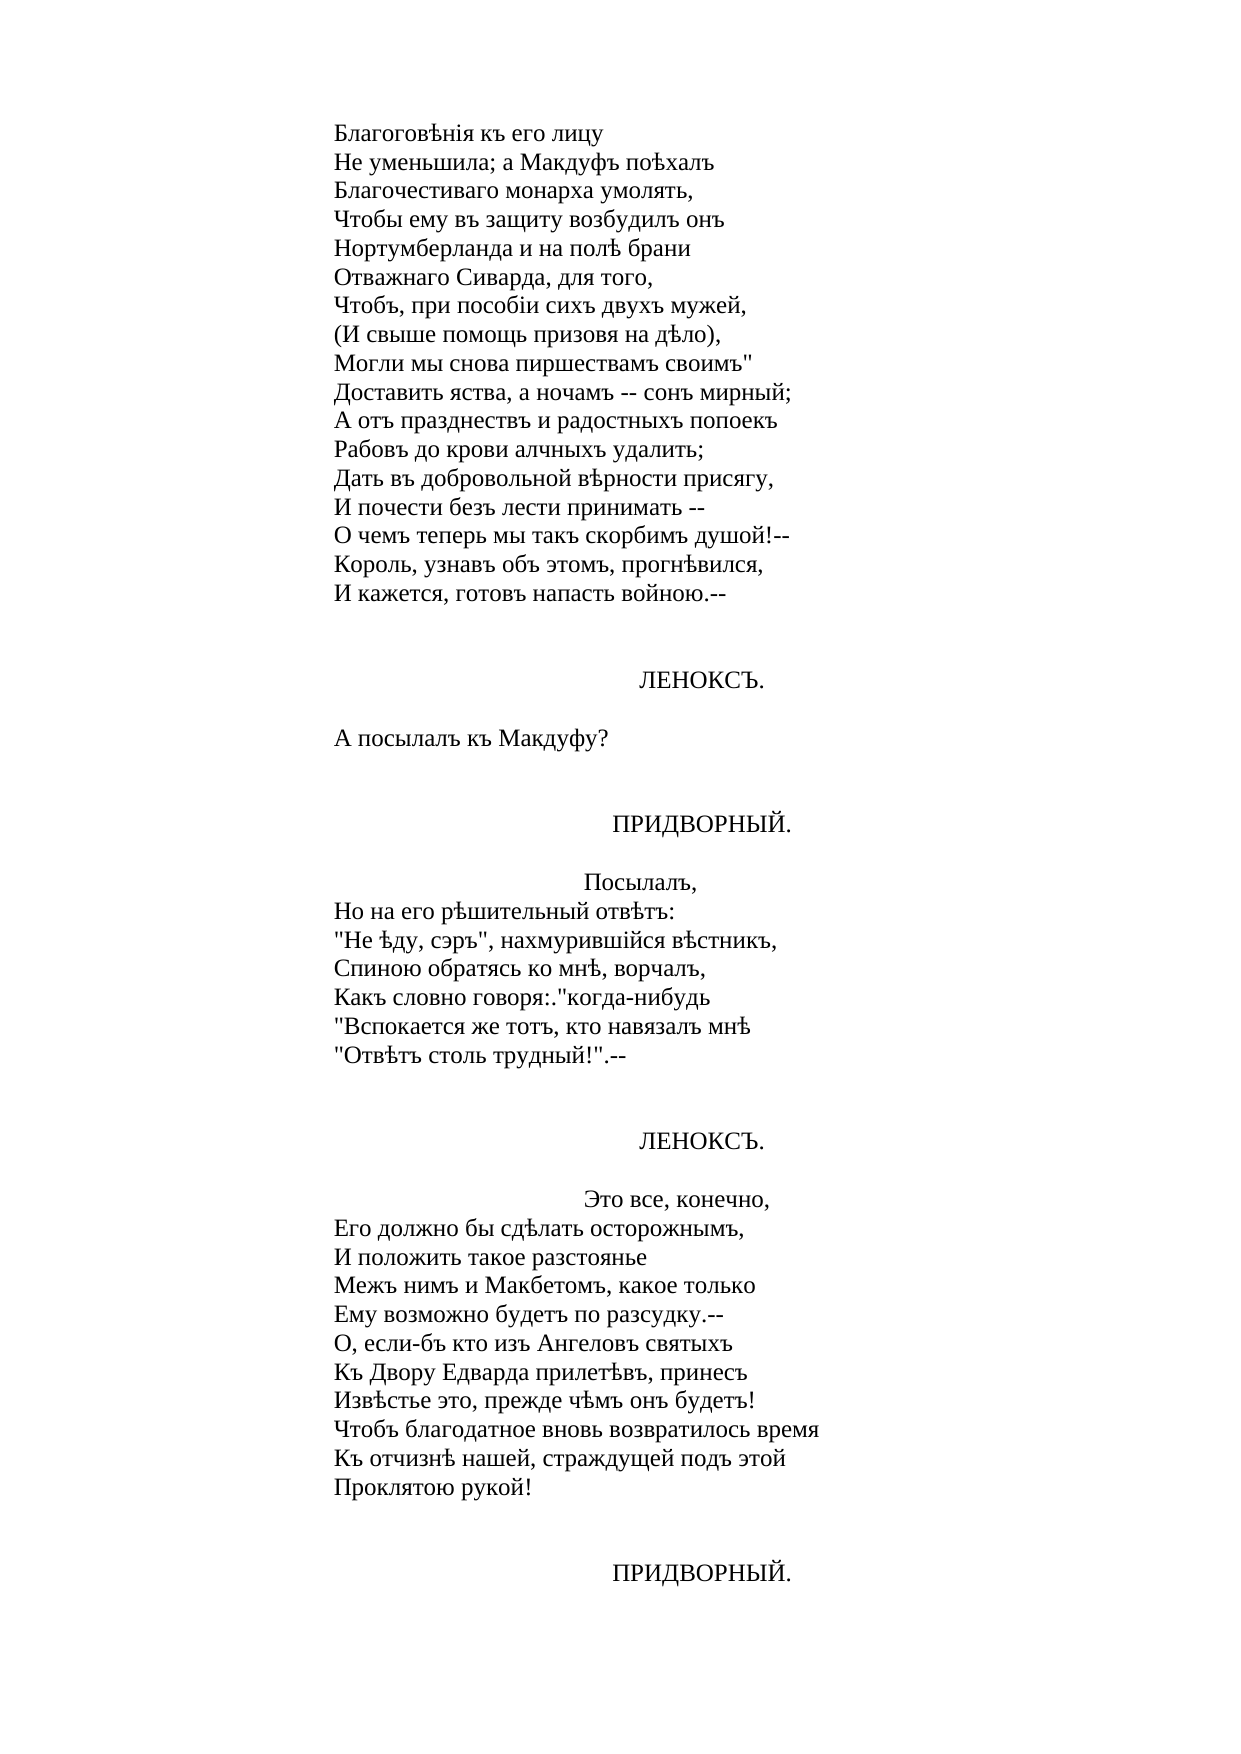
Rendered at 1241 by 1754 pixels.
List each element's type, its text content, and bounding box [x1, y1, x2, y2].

text Чтобы ему въ защиту возбудилъ онъ [252, 204, 1152, 233]
text И почести безъ лести принимать -- [252, 492, 1152, 521]
text Къ Двору Едварда прилетѣвъ, принесъ [252, 1357, 1152, 1386]
text Посылалъ, [252, 867, 1152, 896]
text Нортумберланда и на полѣ брани [252, 233, 1152, 262]
text Его должно бы сдѣлать осторожнымъ, [252, 1213, 1152, 1242]
text Это все, конечно, [252, 1184, 1152, 1213]
text (И свыше помощь призовя на дѣло), [252, 319, 1152, 348]
text И кажется, готовъ напасть войною.-- [252, 578, 1152, 607]
text Благоговѣнія къ его лицу [252, 118, 1152, 147]
text ЛЕНОКСЪ. [252, 665, 1152, 693]
text Отважнаго Сиварда, для того, [252, 262, 1152, 291]
text Проклятою рукой! [252, 1472, 1152, 1501]
text Къ отчизнѣ нашей, страждущей подъ этой [252, 1443, 1152, 1472]
text Благочестиваго монарха умолять, [252, 176, 1152, 204]
text "Отвѣтъ столь трудный!".-- [252, 1040, 1152, 1068]
text ПРИДВОРНЫЙ. [252, 1558, 1152, 1587]
text Чтобъ, при пособіи сихъ двухъ мужей, [252, 291, 1152, 319]
text И положить такое разстоянье [252, 1242, 1152, 1271]
text О чемъ теперь мы такъ скорбимъ душой!-- [252, 521, 1152, 549]
text ЛЕНОКСЪ. [252, 1126, 1152, 1155]
text "Не ѣду, сэръ", нахмурившійся вѣстникъ, [252, 925, 1152, 953]
text Дать въ добровольной вѣрности присягу, [252, 463, 1152, 492]
text "Вспокается же тотъ, кто навязалъ мнѣ [252, 1011, 1152, 1040]
text А отъ празднествъ и радостныхъ попоекъ [252, 406, 1152, 434]
text Могли мы снова пиршествамъ своимъ" [252, 348, 1152, 377]
text Рабовъ до крови алчныхъ удалить; [252, 434, 1152, 463]
text ПРИДВОРНЫЙ. [252, 809, 1152, 838]
text Ему возможно будетъ по разсудку.-- [252, 1299, 1152, 1328]
text Какъ словно говоря:."когда-нибудь [252, 982, 1152, 1011]
text О, если-бъ кто изъ Ангеловъ святыхъ [252, 1328, 1152, 1357]
text Король, узнавъ объ этомъ, прогнѣвился, [252, 549, 1152, 578]
text Извѣстье это, прежде чѣмъ онъ будетъ! [252, 1386, 1152, 1414]
text Межъ нимъ и Макбетомъ, какое только [252, 1271, 1152, 1299]
text Не уменьшила; а Макдуфъ поѣхалъ [252, 147, 1152, 176]
text Спиною обратясь ко мнѣ, ворчалъ, [252, 953, 1152, 982]
text Но на его рѣшительный отвѣтъ: [252, 896, 1152, 925]
text А посылалъ къ Макдуфу? [252, 723, 1152, 751]
text Доставить яства, а ночамъ -- сонъ мирный; [252, 377, 1152, 406]
text Чтобъ благодатное вновь возвратилось время [252, 1414, 1152, 1443]
